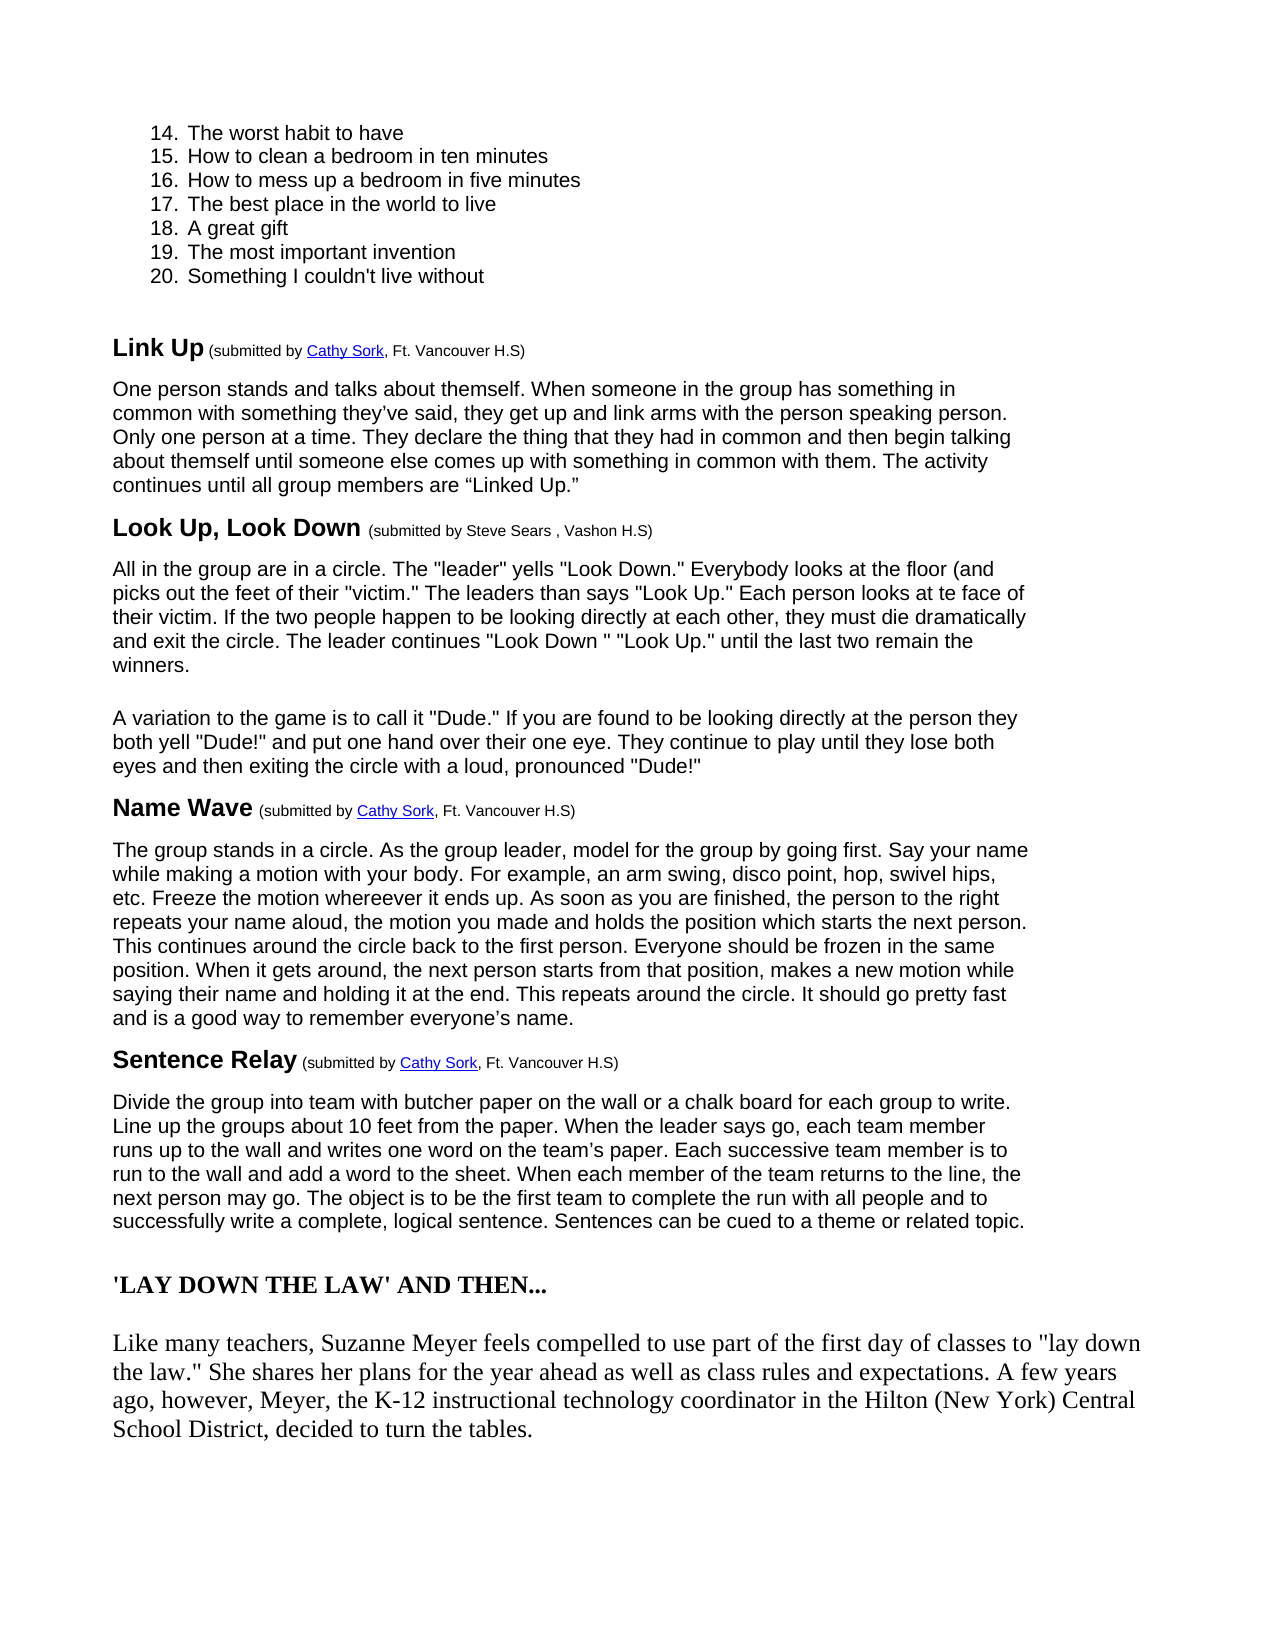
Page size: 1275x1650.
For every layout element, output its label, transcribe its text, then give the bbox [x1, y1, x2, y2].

table_cell Sentence Relay (submitted by Cathy Sork, Ft. Vancouver H.S) [105, 1037, 1037, 1082]
table_cell The group stands in a circle. As the group leader, model for the group by going first. Say your name while making a motion with your body. For example, an arm swing, disco point, hop, swivel hips, etc. Freeze the motion whereever it ends up. As soon as you are finished, the person to the right repeats your name aloud, the motion you made and holds the position which starts the next person. This continues around the circle back to the first person. Everyone should be frozen in the same position. When it gets around, the next person starts from that position, makes a new motion while saying their name and holding it at the end. This repeats around the circle. It should go pretty fast and is a good way to remember everyone’s name. [105, 830, 1037, 1037]
table_cell Look Up, Look Down (submitted by Steve Sears , Vashon H.S) [105, 505, 1037, 549]
text Like many teachers, Suzanne Meyer feels compelled to use part of the first day of classes to "lay down the law." She shares her plans for the year ahead as well as class rules and expectations. A few years ago, however, Meyer, the K-12 instructional technology coordinator in the Hilton (New York) Central School District, decided to turn the tables. [112, 1328, 1162, 1443]
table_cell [105, 113, 1037, 325]
table_cell Link Up (submitted by Cathy Sork, Ft. Vancouver H.S) [105, 325, 1037, 369]
table_cell Name Wave (submitted by Cathy Sork, Ft. Vancouver H.S) [105, 786, 1037, 830]
table_cell Divide the group into team with butcher paper on the wall or a chalk board for each group to write. Line up the groups about 10 feet from the paper. When the leader says go, each team member runs up to the wall and writes one word on the team’s paper. Each successive team member is to run to the wall and add a word to the sheet. When each member of the team returns to the line, the next person may go. The object is to be the first team to complete the run with all people and to successfully write a complete, logical sentence. Sentences can be cued to a theme or related topic. [105, 1082, 1037, 1241]
text 'LAY DOWN THE LAW' AND THEN... [112, 1270, 1162, 1299]
table_cell All in the group are in a circle. The "leader" yells "Look Down." Everybody looks at the floor (and picks out the feet of their "victim." The leaders than says "Look Up." Each person looks at te face of their victim. If the two people happen to be looking directly at each other, they must die dramatically and exit the circle. The leader continues "Look Down " "Look Up." until the last two remain the winners. A variation to the game is to call it "Dude." If you are found to be looking directly at the person they both yell "Dude!" and put one hand over their one eye. They continue to play until they lose both eyes and then exiting the circle with a loud, pronounced "Dude!" [105, 549, 1037, 786]
table_cell One person stands and talks about themself. When someone in the group has something in common with something they’ve said, they get up and link arms with the person speaking person. Only one person at a time. They declare the thing that they had in common and then begin talking about themself until someone else comes up with something in common with them. The activity continues until all group members are “Linked Up.” [105, 369, 1037, 505]
